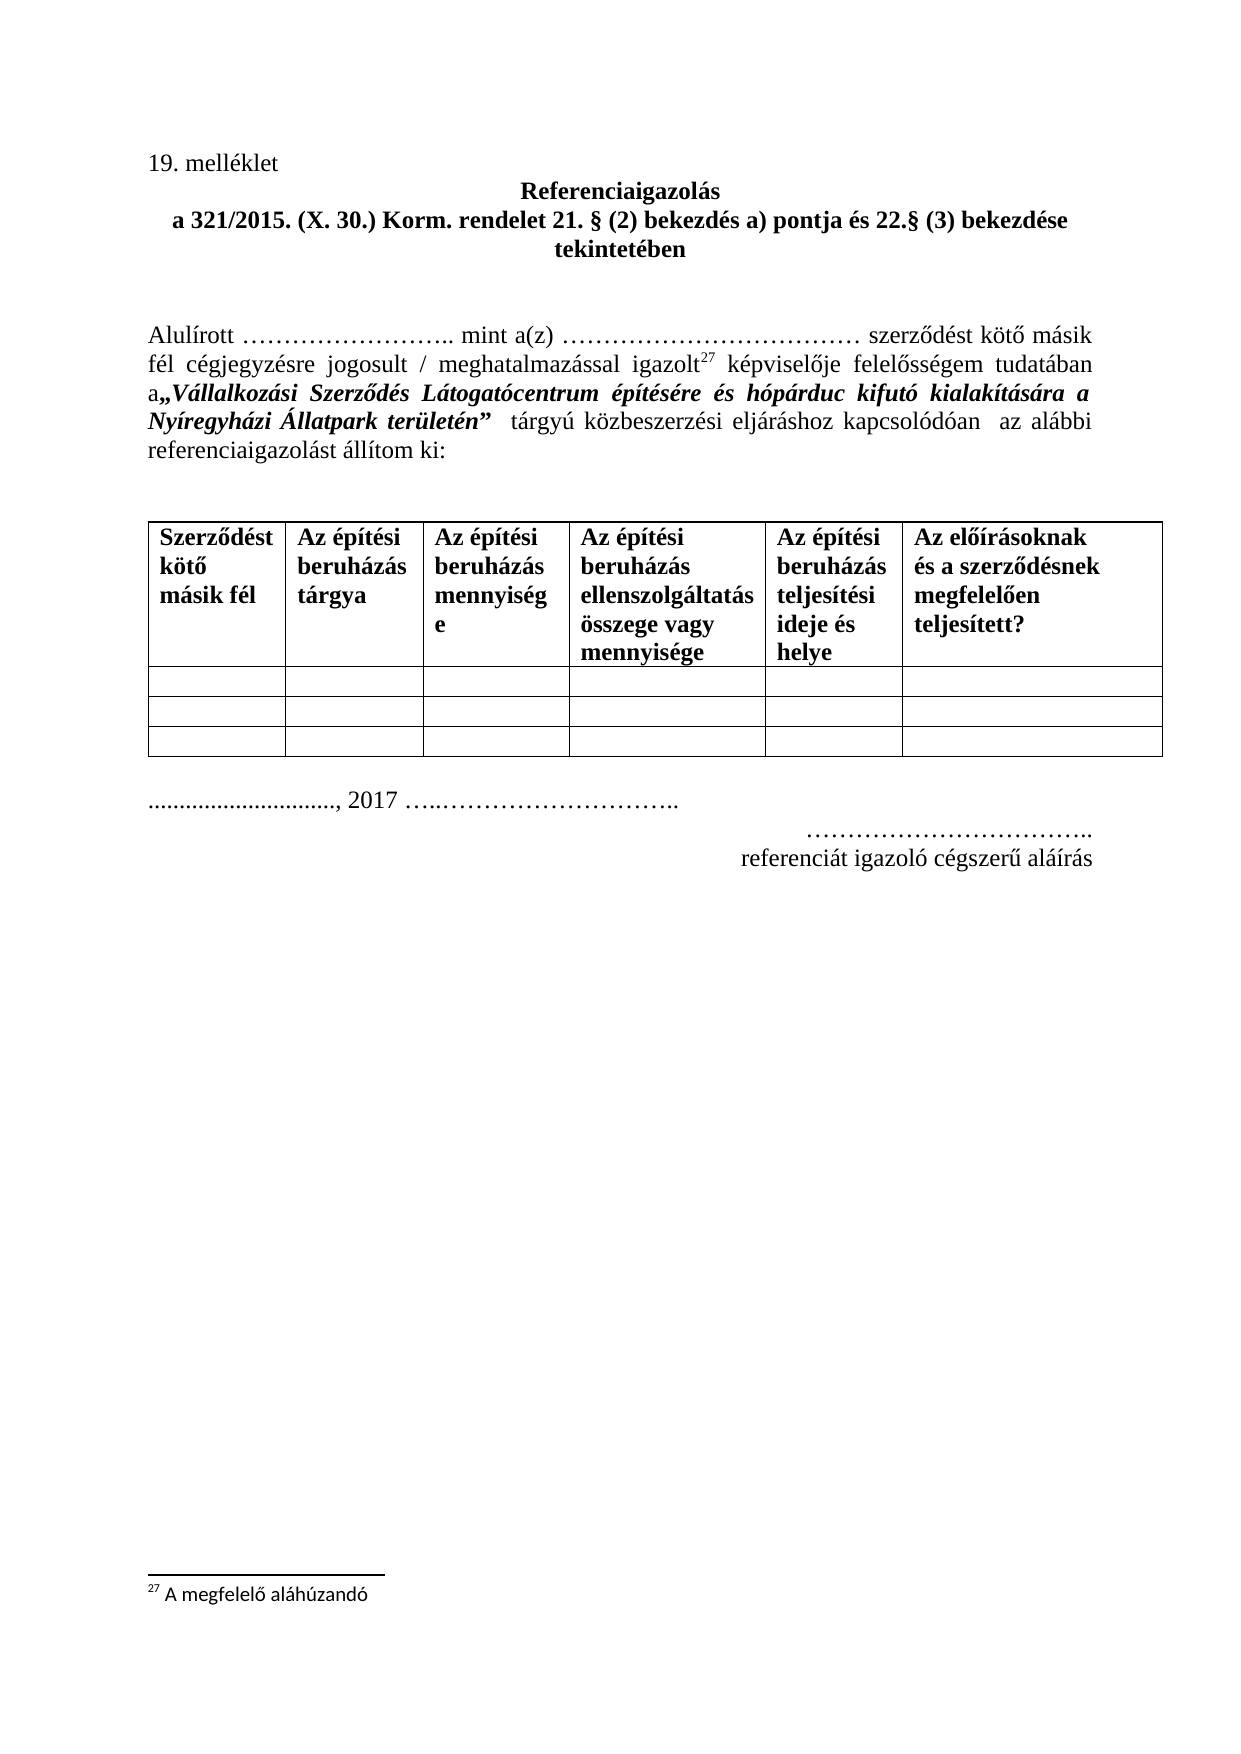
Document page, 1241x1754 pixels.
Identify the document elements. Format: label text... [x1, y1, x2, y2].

table_header Szerződést kötő másik fél [149, 523, 285, 666]
text referenciát igazoló cégszerű aláírás [148, 843, 1093, 872]
table_cell [903, 667, 1162, 696]
table_cell [149, 697, 285, 726]
table_cell [424, 727, 569, 756]
table_cell [424, 697, 569, 726]
table_cell [424, 667, 569, 696]
table_cell [903, 727, 1162, 756]
table_cell [903, 697, 1162, 726]
table_cell [286, 667, 423, 696]
table_cell [570, 727, 765, 756]
table_header Az építési beruházás mennyisége [424, 523, 569, 666]
text Referenciaigazolás [148, 176, 1093, 205]
table_cell [149, 667, 285, 696]
table_cell [766, 697, 902, 726]
table_header Az előírásoknak és a szerződésnek megfelelően teljesített? [903, 523, 1162, 666]
text a 321/2015. (X. 30.) Korm. rendelet 21. § (2) bekezdés a) pontja és 22.§ (3) bekezdése tekintetében [148, 205, 1093, 263]
table_cell [570, 667, 765, 696]
table_cell [286, 727, 423, 756]
text …………………………….. [148, 814, 1093, 843]
table_cell [570, 697, 765, 726]
table_header Az építési beruházás ellenszolgáltatás összege vagy mennyisége [570, 523, 765, 666]
table_cell [286, 697, 423, 726]
table_cell [766, 727, 902, 756]
text Alulírott …………………….. mint a(z) ……………………………… szerződést kötő másik fél cégjegyzésre jogosult / meghatalmazással igazolt képviselője felelősségem tudatában a„Vállalkozási Szerződés Látogatócentrum építésére és hópárduc kifutó kialakítására a Nyíregyházi Állatpark területén” tárgyú közbeszerzési eljáráshoz kapcsolódóan az alábbi referenciaigazolást állítom ki: [148, 320, 1093, 464]
table_header Az építési beruházás teljesítési ideje és helye [766, 523, 902, 666]
table_header Az építési beruházás tárgya [286, 523, 423, 666]
text .............................., 2017 …..……………………….. [148, 785, 1093, 814]
table_cell [149, 727, 285, 756]
text 19. melléklet [148, 148, 1093, 176]
table_cell [766, 667, 902, 696]
